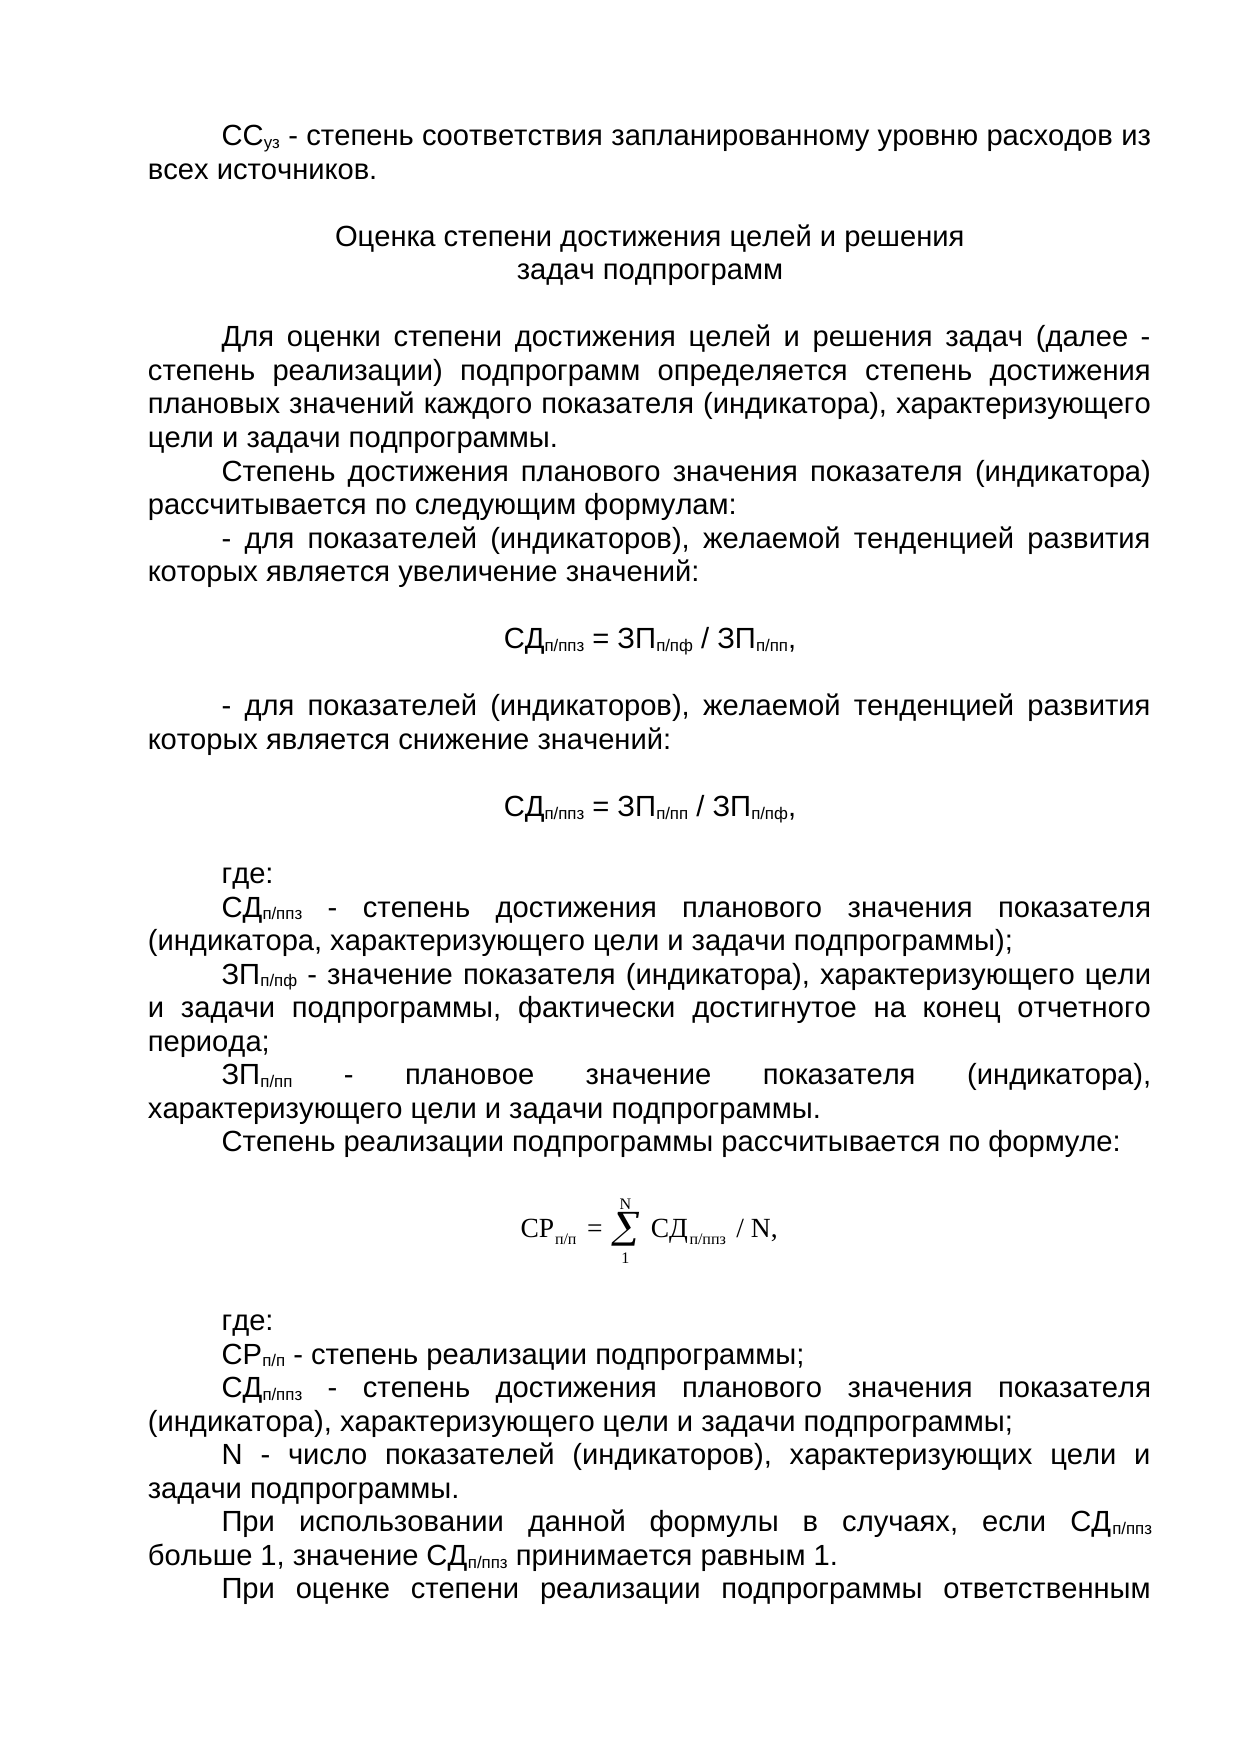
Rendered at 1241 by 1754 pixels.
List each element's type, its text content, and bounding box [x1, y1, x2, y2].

text N - число показателей (индикаторов), характеризующих цели и задачи подпрограммы. [148, 1437, 1152, 1504]
text ССуз - степень соответствия запланированному уровню расходов из всех источников. [148, 118, 1152, 185]
text Степень достижения планового значения показателя (индикатора) рассчитывается по следующим формулам: [148, 453, 1152, 521]
text ЗПп/пп - плановое значение показателя (индикатора), характеризующего цели и задачи подпрограммы. [148, 1057, 1152, 1124]
text Для оценки степени достижения целей и решения задач (далее - степень реализации) подпрограмм определяется степень достижения плановых значений каждого показателя (индикатора), характеризующего цели и задачи подпрограммы. [148, 319, 1152, 453]
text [148, 1571, 1152, 1605]
text ЗПп/пф - значение показателя (индикатора), характеризующего цели и задачи подпрограммы, фактически достигнутое на конец отчетного периода; [148, 957, 1152, 1057]
text СДп/ппз - степень достижения планового значения показателя (индикатора), характеризующего цели и задачи подпрограммы; [148, 1370, 1152, 1437]
text СДп/ппз - степень достижения планового значения показателя (индикатора, характеризующего цели и задачи подпрограммы); [148, 889, 1152, 957]
text СРп/п - степень реализации подпрограммы; [148, 1337, 1152, 1370]
text СДп/ппз = ЗПп/пф / ЗПп/пп, [148, 621, 1152, 655]
text - для показателей (индикаторов), желаемой тенденцией развития которых является снижение значений: [148, 688, 1152, 755]
text где: [148, 1303, 1152, 1337]
text задач подпрограмм [148, 252, 1152, 286]
text СДп/ппз = ЗПп/пп / ЗПп/пф, [148, 789, 1152, 822]
text Оценка степени достижения целей и решения [148, 219, 1152, 252]
text где: [148, 856, 1152, 889]
text Степень реализации подпрограммы рассчитывается по формуле: [148, 1124, 1152, 1158]
text При использовании данной формулы в случаях, если СДп/ппз больше 1, значение СДп/ппз принимается равным 1. [148, 1504, 1152, 1571]
text - для показателей (индикаторов), желаемой тенденцией развития которых является увеличение значений: [148, 521, 1152, 588]
